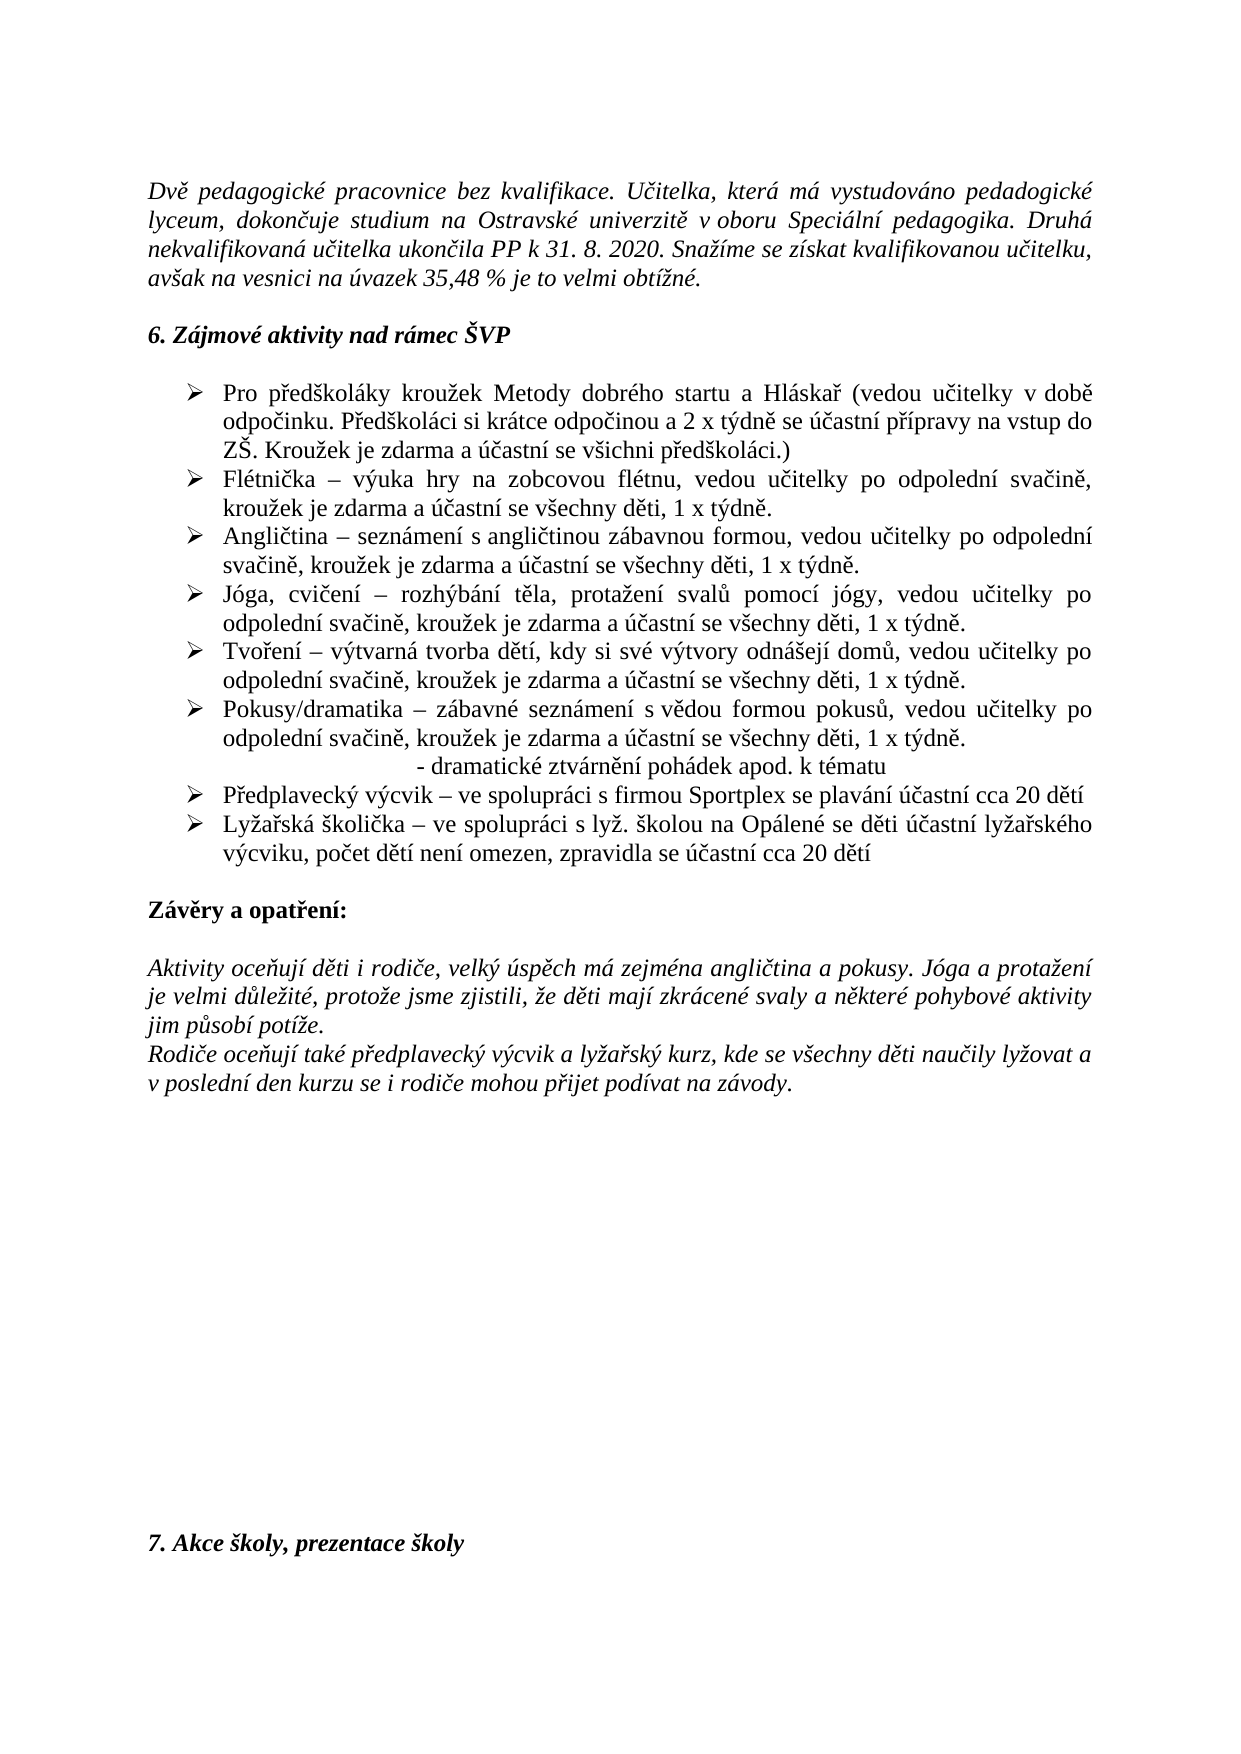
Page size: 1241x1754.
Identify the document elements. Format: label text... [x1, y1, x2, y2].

text 7. Akce školy, prezentace školy [148, 1528, 1093, 1556]
text Dvě pedagogické pracovnice bez kvalifikace. Učitelka, která má vystudováno pedadogické lyceum, dokončuje studium na Ostravské univerzitě v oboru Speciální pedagogika. Druhá nekvalifikovaná učitelka ukončila PP k 31. 8. 2020. Snažíme se získat kvalifikovanou učitelku, avšak na vesnici na úvazek 35,48 % je to velmi obtížné. [148, 176, 1093, 291]
list Angličtina – seznámení s angličtinou zábavnou formou, vedou učitelky po odpolední svačině, kroužek je zdarma a účastní se všechny děti, 1 x týdně. [185, 521, 1093, 579]
text 6. Zájmové aktivity nad rámec ŠVP [148, 320, 1093, 349]
list Pro předškoláky kroužek Metody dobrého startu a Hláskař (vedou učitelky v době odpočinku. Předškoláci si krátce odpočinou a 2 x týdně se účastní přípravy na vstup do ZŠ. Kroužek je zdarma a účastní se všichni předškoláci.) [185, 378, 1093, 464]
list Jóga, cvičení – rozhýbání těla, protažení svalů pomocí jógy, vedou učitelky po odpolední svačině, kroužek je zdarma a účastní se všechny děti, 1 x týdně. [185, 579, 1093, 636]
text Rodiče oceňují také předplavecký výcvik a lyžařský kurz, kde se všechny děti naučily lyžovat a v poslední den kurzu se i rodiče mohou přijet podívat na závody. [148, 1039, 1093, 1096]
list Tvoření – výtvarná tvorba dětí, kdy si své výtvory odnášejí domů, vedou učitelky po odpolední svačině, kroužek je zdarma a účastní se všechny děti, 1 x týdně. [185, 636, 1093, 694]
list Pokusy/dramatika – zábavné seznámení s vědou formou pokusů, vedou učitelky po odpolední svačině, kroužek je zdarma a účastní se všechny děti, 1 x týdně. [185, 694, 1093, 751]
list Předplavecký výcvik – ve spolupráci s firmou Sportplex se plavání účastní cca 20 dětí [185, 780, 1093, 809]
text Aktivity oceňují děti i rodiče, velký úspěch má zejména angličtina a pokusy. Jóga a protažení je velmi důležité, protože jsme zjistili, že děti mají zkrácené svaly a některé pohybové aktivity jim působí potíže. [148, 953, 1093, 1039]
list Flétnička – výuka hry na zobcovou flétnu, vedou učitelky po odpolední svačině, kroužek je zdarma a účastní se všechny děti, 1 x týdně. [185, 464, 1093, 521]
text Závěry a opatření: [148, 895, 1093, 924]
list Lyžařská školička – ve spolupráci s lyž. školou na Opálené se děti účastní lyžařského výcviku, počet dětí není omezen, zpravidla se účastní cca 20 dětí [185, 809, 1093, 866]
list - dramatické ztvárnění pohádek apod. k tématu [223, 751, 1093, 780]
